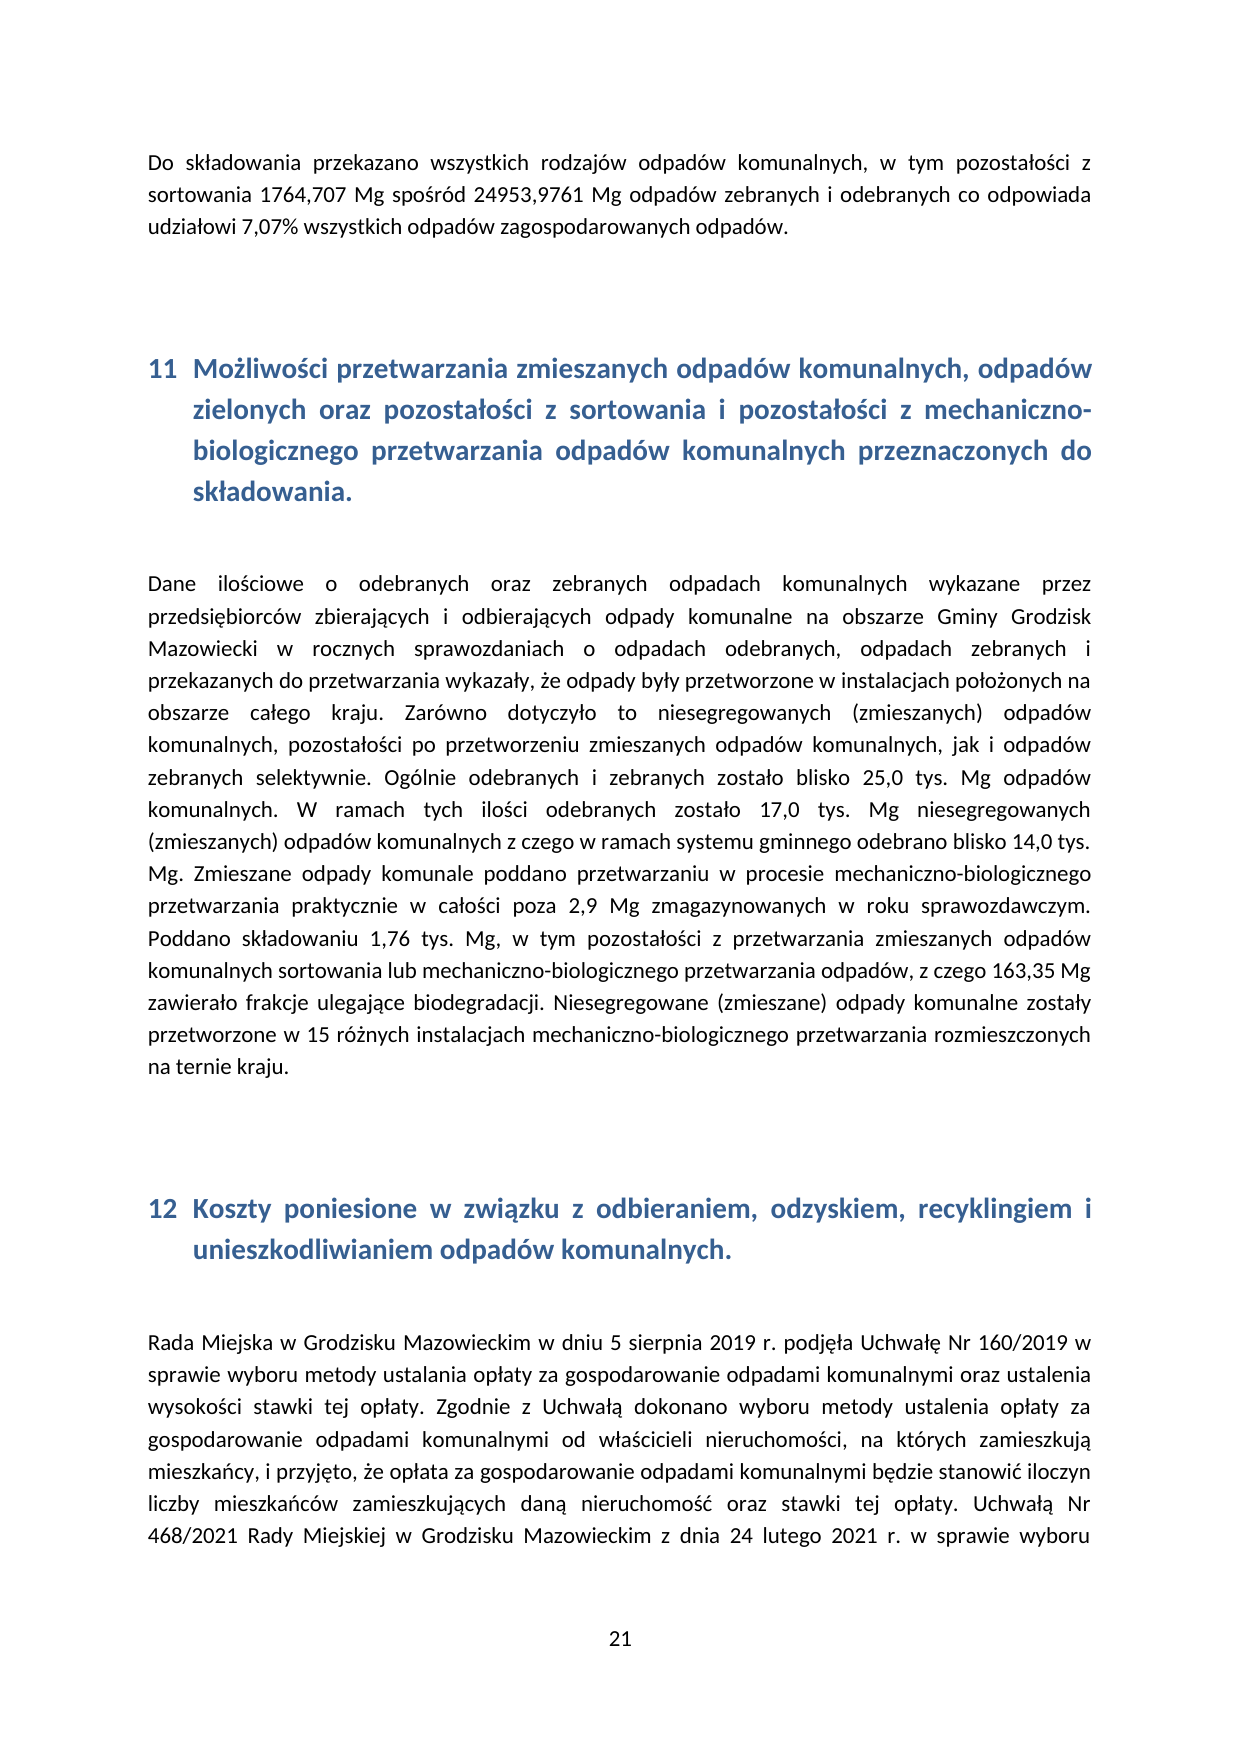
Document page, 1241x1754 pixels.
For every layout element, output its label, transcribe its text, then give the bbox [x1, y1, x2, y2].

text Do składowania przekazano wszystkich rodzajów odpadów komunalnych, w tym pozostałości z sortowania 1764,707 Mg spośród 24953,9761 Mg odpadów zebranych i odebranych co odpowiada udziałowi 7,07% wszystkich odpadów zagospodarowanych odpadów. [148, 148, 1093, 240]
subtitle Możliwości przetwarzania zmieszanych odpadów komunalnych, odpadów zielonych oraz pozostałości z sortowania i pozostałości z mechaniczno-biologicznego przetwarzania odpadów komunalnych przeznaczonych do składowania. [148, 350, 1093, 508]
text Dane ilościowe o odebranych oraz zebranych odpadach komunalnych wykazane przez przedsiębiorców zbierających i odbierających odpady komunalne na obszarze Gminy Grodzisk Mazowiecki w rocznych sprawozdaniach o odpadach odebranych, odpadach zebranych i przekazanych do przetwarzania wykazały, że odpady były przetworzone w instalacjach położonych na obszarze całego kraju. Zarówno dotyczyło to niesegregowanych (zmieszanych) odpadów komunalnych, pozostałości po przetworzeniu zmieszanych odpadów komunalnych, jak i odpadów zebranych selektywnie. Ogólnie odebranych i zebranych zostało blisko 25,0 tys. Mg odpadów komunalnych. W ramach tych ilości odebranych zostało 17,0 tys. Mg niesegregowanych (zmieszanych) odpadów komunalnych z czego w ramach systemu gminnego odebrano blisko 14,0 tys. Mg. Zmieszane odpady komunale poddano przetwarzaniu w procesie mechaniczno-biologicznego przetwarzania praktycznie w całości poza 2,9 Mg zmagazynowanych w roku sprawozdawczym. Poddano składowaniu 1,76 tys. Mg, w tym pozostałości z przetwarzania zmieszanych odpadów komunalnych sortowania lub mechaniczno-biologicznego przetwarzania odpadów, z czego 163,35 Mg zawierało frakcje ulegające biodegradacji. Niesegregowane (zmieszane) odpady komunalne zostały przetworzone w 15 różnych instalacjach mechaniczno-biologicznego przetwarzania rozmieszczonych na ternie kraju. [148, 569, 1093, 1080]
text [148, 1328, 1093, 1549]
subtitle Koszty poniesione w związku z odbieraniem, odzyskiem, recyklingiem i unieszkodliwianiem odpadów komunalnych. [148, 1190, 1093, 1267]
